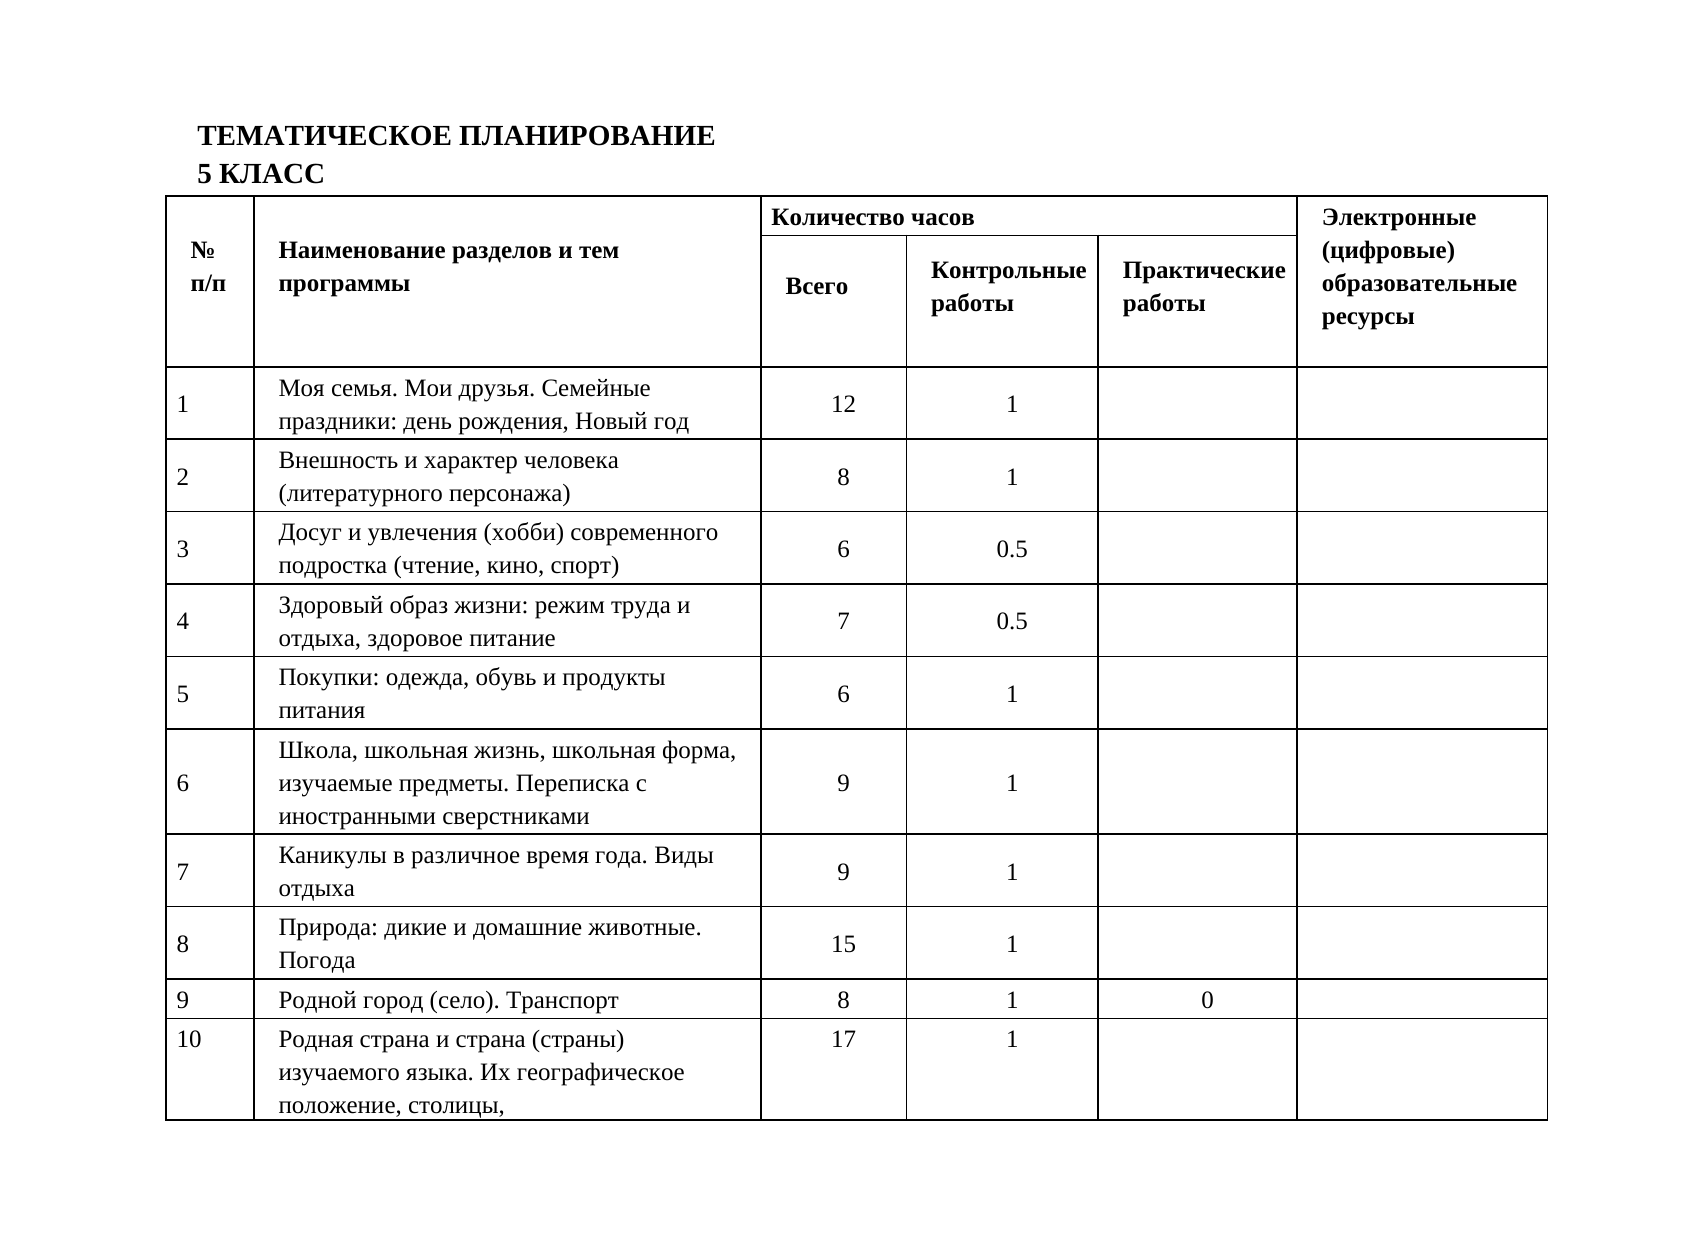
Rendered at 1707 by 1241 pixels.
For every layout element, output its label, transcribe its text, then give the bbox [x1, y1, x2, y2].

table_cell 1 [167, 368, 253, 438]
table_cell 9 [762, 835, 906, 906]
table_cell Досуг и увлечения (хобби) современного подростка (чтение, кино, спорт) [255, 512, 760, 583]
table_cell 5 [167, 657, 253, 728]
table_cell Внешность и характер человека (литературного персонажа) [255, 440, 760, 511]
table_cell [1099, 585, 1296, 656]
table_cell [1298, 512, 1547, 583]
table_cell 1 [907, 730, 1097, 833]
table_cell 15 [762, 907, 906, 978]
table_cell Здоровый образ жизни: режим труда и отдыха, здоровое питание [255, 585, 760, 656]
table_cell [1099, 657, 1296, 728]
table_cell 6 [762, 512, 906, 583]
table_cell 9 [167, 980, 253, 1017]
table_cell Всего [762, 236, 906, 366]
table_cell [1298, 730, 1547, 833]
table_cell 1 [907, 440, 1097, 511]
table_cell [255, 1019, 760, 1119]
text 5 КЛАСС [190, 157, 1618, 190]
table_cell [1298, 835, 1547, 906]
table_cell [1298, 980, 1547, 1017]
table_cell [1099, 730, 1296, 833]
text ТЕМАТИЧЕСКОЕ ПЛАНИРОВАНИЕ [190, 118, 1618, 152]
table_cell 17 [762, 1019, 906, 1119]
table_cell [1099, 1019, 1296, 1119]
table_cell 8 [762, 440, 906, 511]
table_cell [1099, 512, 1296, 583]
table_cell 3 [167, 512, 253, 583]
table_cell [1298, 368, 1547, 438]
table_cell [1099, 907, 1296, 978]
table_cell [1099, 368, 1296, 438]
table_cell 8 [762, 980, 906, 1017]
table_header Количество часов [762, 197, 1296, 234]
table_header Наименование разделов и тем программы [255, 197, 760, 366]
table_cell 1 [907, 368, 1097, 438]
table_cell 8 [167, 907, 253, 978]
table_cell [1298, 440, 1547, 511]
table_cell 12 [762, 368, 906, 438]
table_cell 4 [167, 585, 253, 656]
table_cell Покупки: одежда, обувь и продукты питания [255, 657, 760, 728]
table_cell 6 [762, 657, 906, 728]
table_cell 2 [167, 440, 253, 511]
table_cell Родной город (село). Транспорт [255, 980, 760, 1017]
table_cell Практические работы [1099, 236, 1296, 366]
table_cell Каникулы в различное время года. Виды отдыха [255, 835, 760, 906]
table_cell 1 [907, 835, 1097, 906]
table_cell Контрольные работы [907, 236, 1097, 366]
table_cell 1 [907, 1019, 1097, 1119]
table_cell 0.5 [907, 585, 1097, 656]
table_cell 0.5 [907, 512, 1097, 583]
table_cell 6 [167, 730, 253, 833]
table_cell 1 [907, 980, 1097, 1017]
table_cell 9 [762, 730, 906, 833]
table_cell [1298, 657, 1547, 728]
table_cell [1298, 585, 1547, 656]
table_cell 0 [1099, 980, 1296, 1017]
table_cell [1099, 835, 1296, 906]
table_cell Природа: дикие и домашние животные. Погода [255, 907, 760, 978]
table_cell [1298, 1019, 1547, 1119]
table_header Электронные (цифровые) образовательные ресурсы [1298, 197, 1547, 366]
table_cell Моя семья. Мои друзья. Семейные праздники: день рождения, Новый год [255, 368, 760, 438]
table_cell Школа, школьная жизнь, школьная форма, изучаемые предметы. Переписка с иностранными сверстниками [255, 730, 760, 833]
table_cell 1 [907, 657, 1097, 728]
table_header № п/п [167, 197, 253, 366]
table_cell 10 [167, 1019, 253, 1119]
table_cell 7 [762, 585, 906, 656]
table_cell 1 [907, 907, 1097, 978]
table_cell 7 [167, 835, 253, 906]
table_cell [1298, 907, 1547, 978]
table_cell [1099, 440, 1296, 511]
